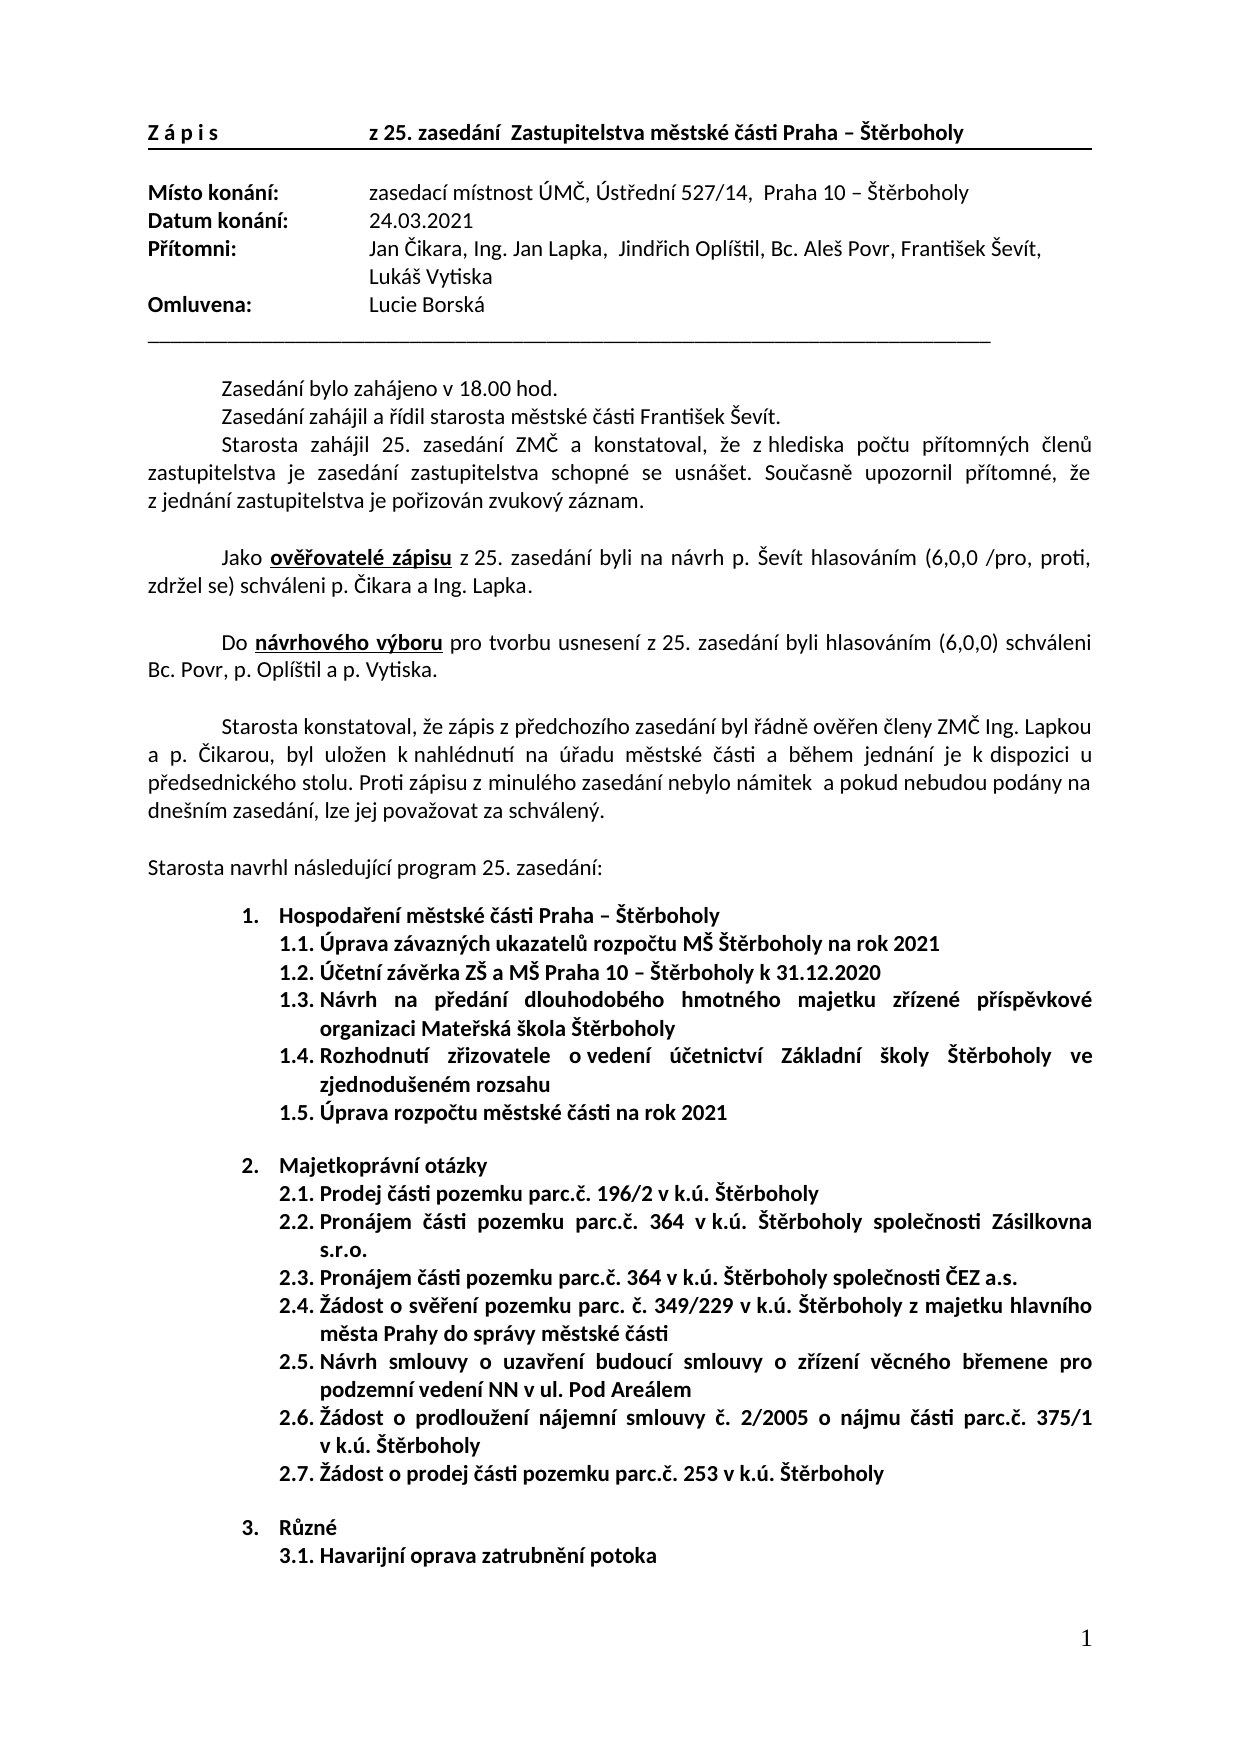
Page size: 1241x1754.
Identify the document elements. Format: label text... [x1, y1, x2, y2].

list Pronájem části pozemku parc.č. 364 v k.ú. Štěrboholy společnosti ČEZ a.s. [279, 1263, 1092, 1291]
list Pronájem části pozemku parc.č. 364 v k.ú. Štěrboholy společnosti Zásilkovna s.r.o. [279, 1207, 1092, 1263]
list Úprava závazných ukazatelů rozpočtu MŠ Štěrboholy na rok 2021 [279, 929, 1092, 958]
list Havarijní oprava zatrubnění potoka [279, 1541, 1092, 1569]
text Zasedání bylo zahájeno v 18.00 hod. [148, 374, 1092, 402]
list Úprava rozpočtu městské části na rok 2021 [279, 1098, 1092, 1126]
text Starosta navrhl následující program 25. zasedání: [148, 853, 1092, 881]
text Lukáš Vytiska [295, 262, 1092, 290]
text Zasedání zahájil a řídil starosta městské části František Ševít. [148, 402, 1092, 430]
list Různé [241, 1513, 1092, 1541]
list Účetní závěrka ZŠ a MŠ Praha 10 – Štěrboholy k 31.12.2020 [279, 958, 1092, 986]
text Starosta zahájil 25. zasedání ZMČ a konstatoval, že z hlediska počtu přítomných členů zastupitelstva je zasedání zastupitelstva schopné se usnášet. Současně upozornil přítomné, že z jednání zastupitelstva je pořizován zvukový záznam. [148, 430, 1092, 514]
list Návrh na předání dlouhodobého hmotného majetku zřízené příspěvkové organizaci Mateřská škola Štěrboholy [279, 986, 1092, 1042]
list Žádost o svěření pozemku parc. č. 349/229 v k.ú. Štěrboholy z majetku hlavního města Prahy do správy městské části [279, 1291, 1092, 1347]
list Prodej části pozemku parc.č. 196/2 v k.ú. Štěrboholy [279, 1179, 1092, 1207]
text Z á p i s z 25. zasedání Zastupitelstva městské části Praha – Štěrboholy [148, 118, 1092, 148]
list Žádost o prodloužení nájemní smlouvy č. 2/2005 o nájmu části parc.č. 375/1 v k.ú. Štěrboholy [279, 1403, 1092, 1459]
list Žádost o prodej části pozemku parc.č. 253 v k.ú. Štěrboholy [279, 1459, 1092, 1487]
text Přítomni: Jan Čikara, Ing. Jan Lapka, Jindřich Oplíštil, Bc. Aleš Povr, František Ševít, [148, 234, 1092, 262]
text Omluvena: Lucie Borská [148, 290, 1092, 318]
list Majetkoprávní otázky [241, 1151, 1092, 1179]
text Starosta konstatoval, že zápis z předchozího zasedání byl řádně ověřen členy ZMČ Ing. Lapkou a p. Čikarou, byl uložen k nahlédnutí na úřadu městské části a během jednání je k dispozici u předsednického stolu. Proti zápisu z minulého zasedání nebylo námitek a pokud nebudou podány na dnešním zasedání, lze jej považovat za schválený. [148, 712, 1092, 824]
text Datum konání: 24.03.2021 [148, 206, 1092, 234]
text __________________________________________________________________________ [148, 318, 1092, 346]
text Jako ověřovatelé zápisu z 25. zasedání byli na návrh p. Ševít hlasováním (6,0,0 /pro, proti, zdržel se) schváleni p. Čikara a Ing. Lapka. [148, 543, 1092, 599]
list Návrh smlouvy o uzavření budoucí smlouvy o zřízení věcného břemene pro podzemní vedení NN v ul. Pod Areálem [279, 1347, 1092, 1403]
text Do návrhového výboru pro tvorbu usnesení z 25. zasedání byli hlasováním (6,0,0) schváleni Bc. Povr, p. Oplíštil a p. Vytiska. [148, 628, 1092, 684]
list Rozhodnutí zřizovatele o vedení účetnictví Základní školy Štěrboholy ve zjednodušeném rozsahu [279, 1042, 1092, 1098]
text Místo konání: zasedací místnost ÚMČ, Ústřední 527/14, Praha 10 – Štěrboholy [148, 178, 1092, 206]
list Hospodaření městské části Praha – Štěrboholy [241, 902, 1092, 929]
